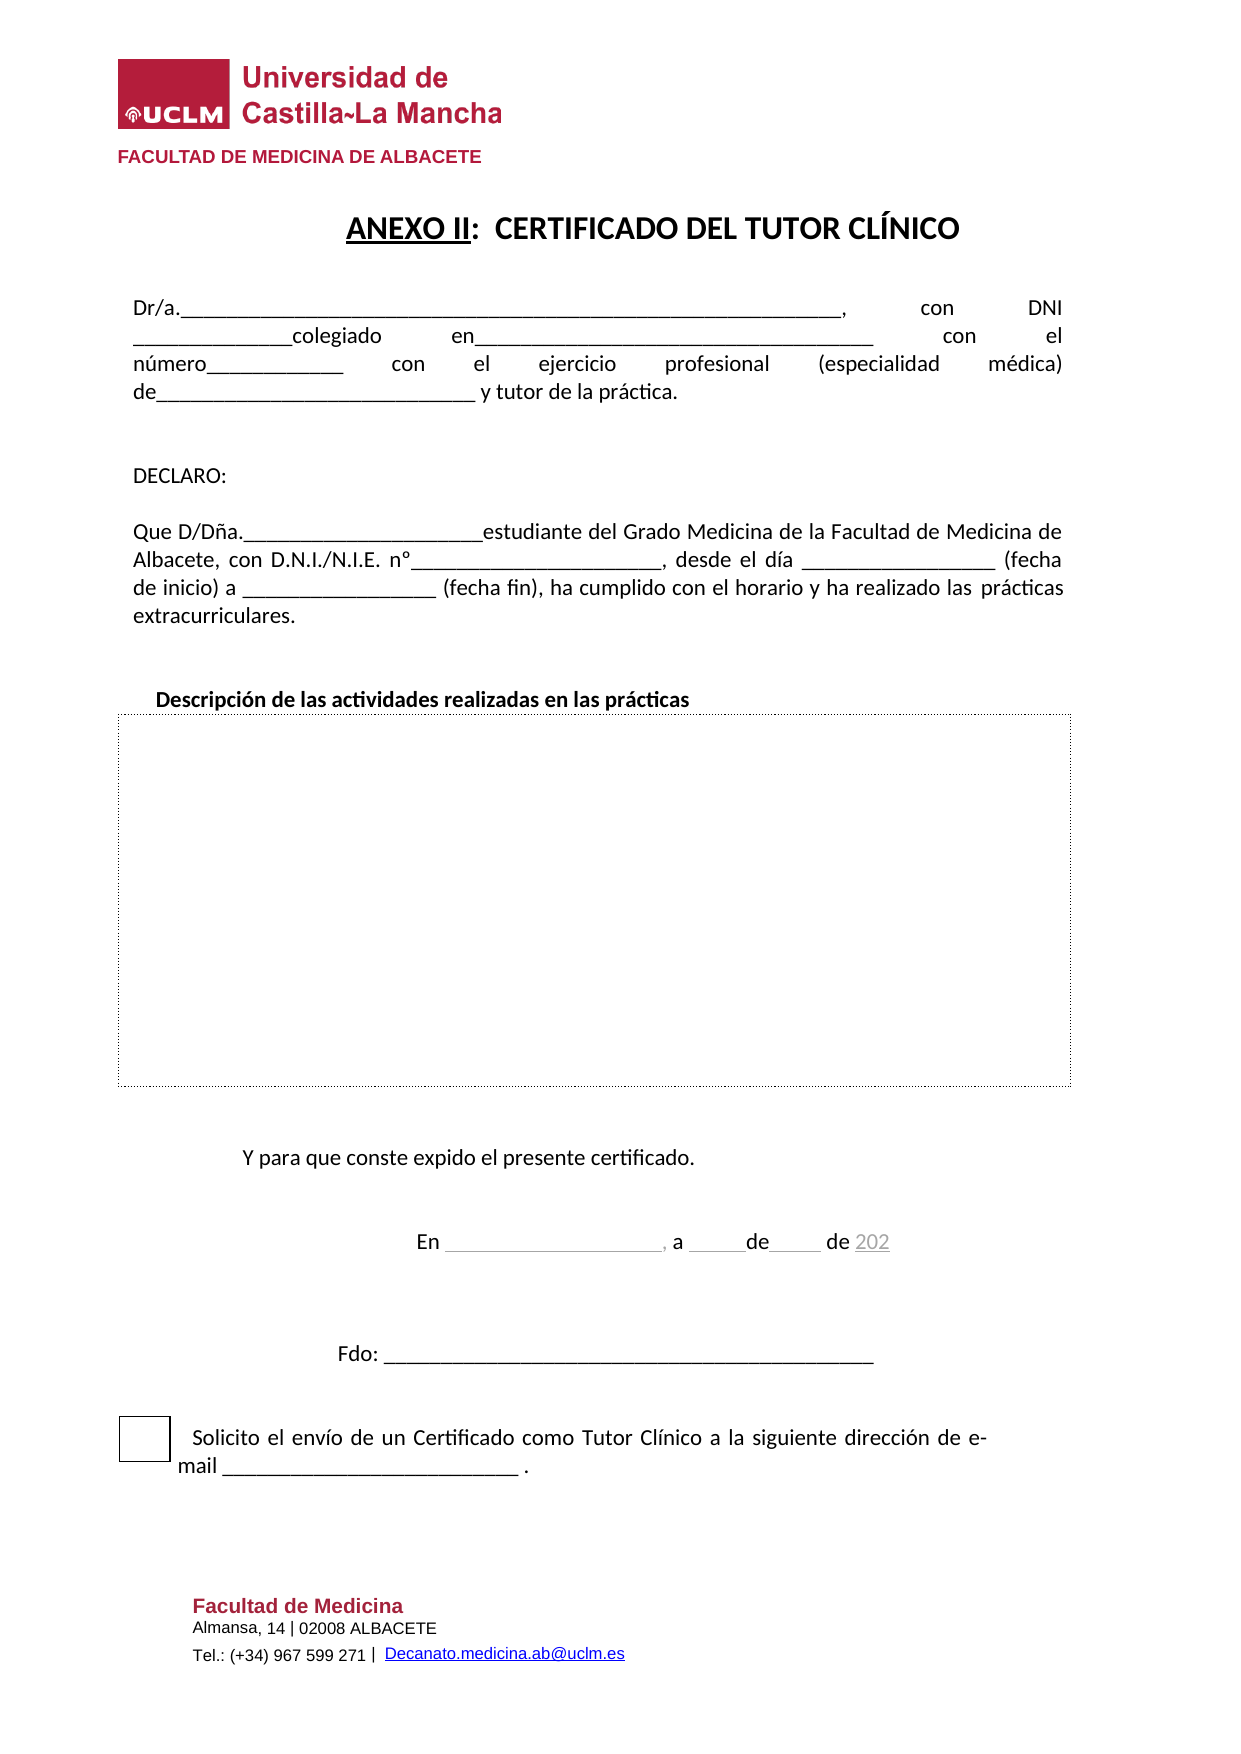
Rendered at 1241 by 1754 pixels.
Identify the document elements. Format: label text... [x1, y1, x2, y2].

text Solicito el envío de un Certificado como Tutor Clínico a la siguiente dirección de e-mail __________________________ . [177, 1423, 989, 1479]
text ANEXO II: CERTIFICADO DEL TUTOR CLÍNICO [242, 207, 1064, 247]
text DECLARO: [133, 461, 1064, 489]
list Descripción de las actividades realizadas en las prácticas [156, 686, 1064, 714]
text Que D/Dña._____________________estudiante del Grado Medicina de la Facultad de Medicina de Albacete, con D.N.I./N.I.E. nº______________________, desde el día _________________ (fecha de inicio) a _________________ (fecha fin), ha cumplido con el horario y ha realizado las prácticas extracurriculares. [133, 517, 1064, 629]
table_header [119, 714, 1071, 1086]
text En , a de de 202 [242, 1227, 1064, 1255]
text Fdo: ___________________________________________ [223, 1339, 989, 1367]
text Y para que conste expido el presente certificado. [242, 1143, 1064, 1171]
text Dr/a.__________________________________________________________, con DNI ______________colegiado en___________________________________ con el número____________ con el ejercicio profesional (especialidad médica) de____________________________ y tutor de la práctica. [133, 293, 1064, 405]
